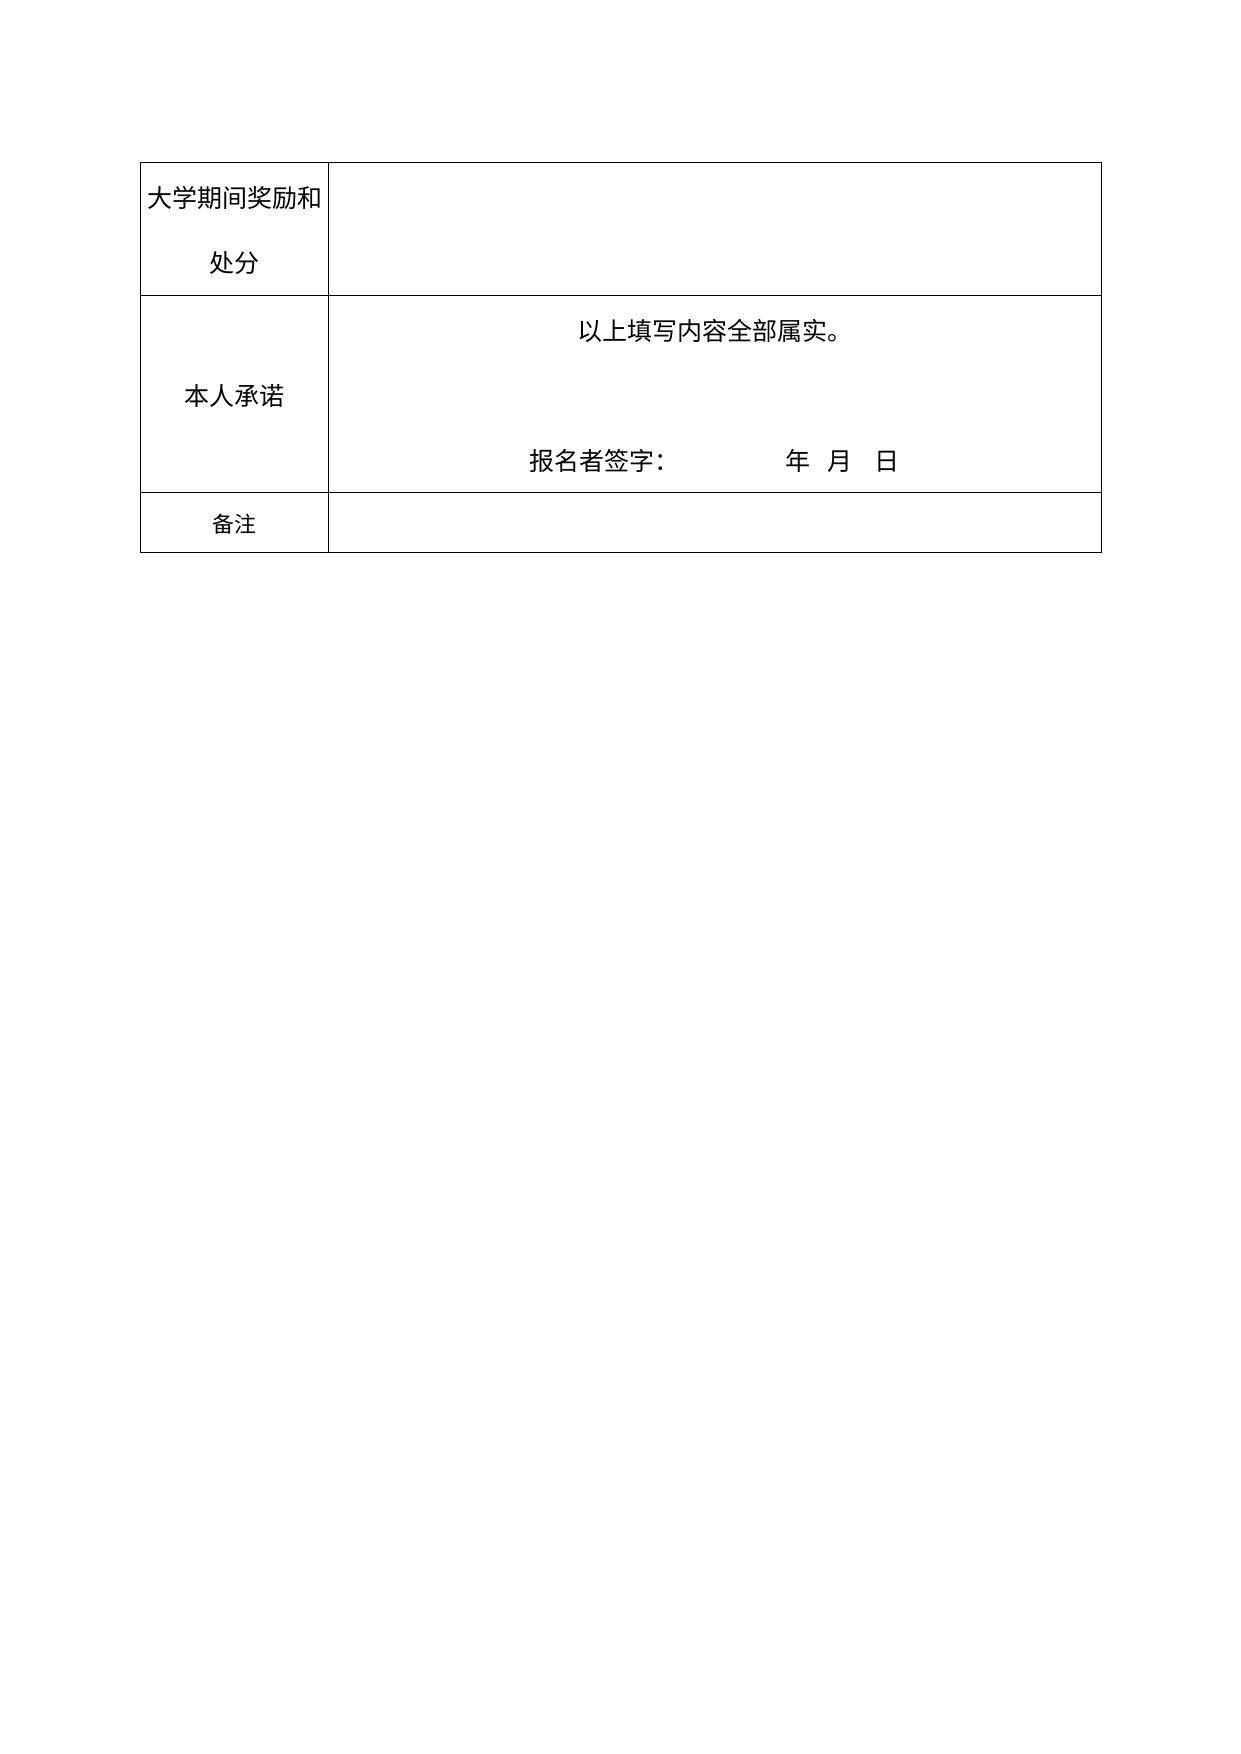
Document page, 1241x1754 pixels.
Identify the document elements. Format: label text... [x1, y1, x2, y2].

table_cell 以上填写内容全部属实。 报名者签字： 年 月 日 [329, 296, 1101, 492]
table_cell [329, 163, 1101, 294]
table_cell 大学期间奖励和处分 [141, 163, 328, 294]
table_cell [329, 493, 1101, 552]
table_cell 本人承诺 [141, 296, 328, 492]
table_cell 备注 [141, 493, 328, 552]
